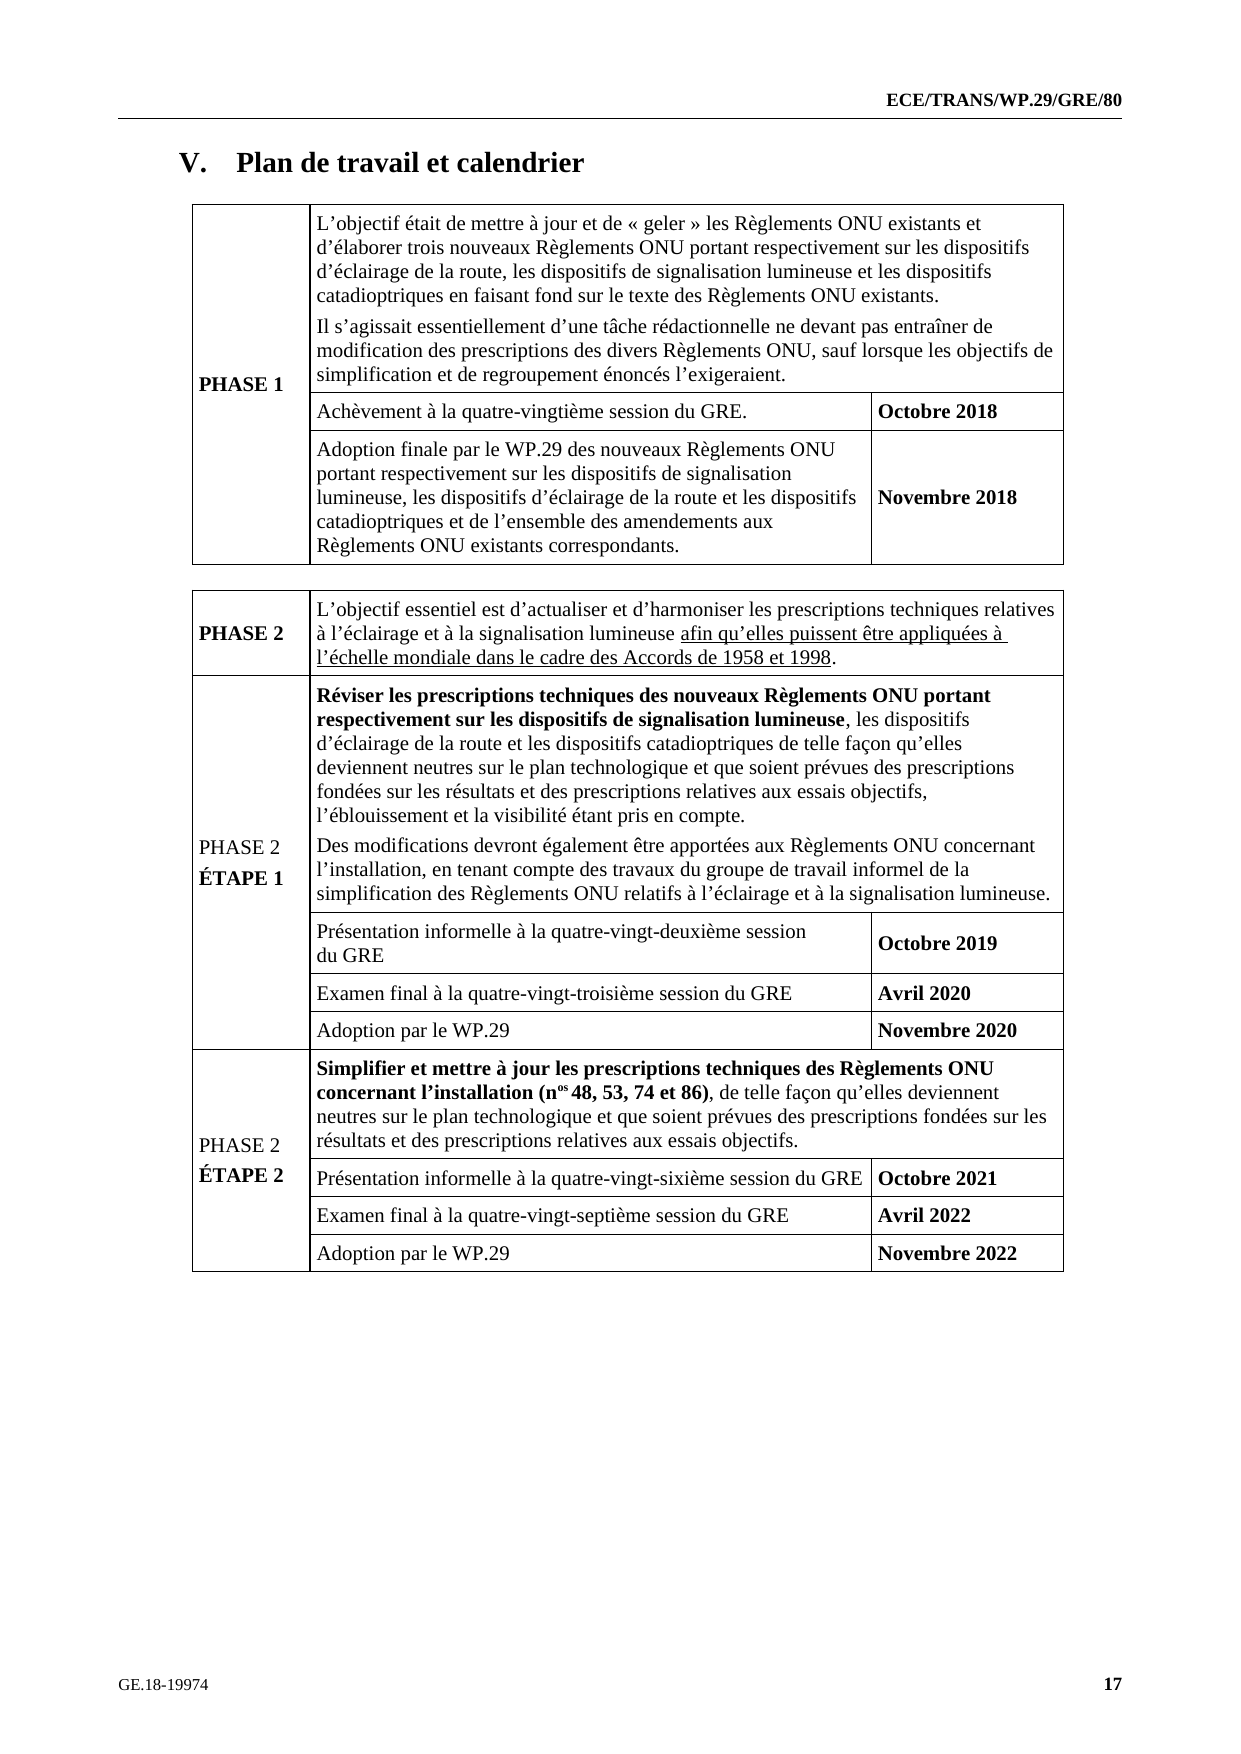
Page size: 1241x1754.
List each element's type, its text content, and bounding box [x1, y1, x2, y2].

text V. Plan de travail et calendrier [118, 148, 1004, 179]
table_cell PHASE 2 ÉTAPE 1 [193, 676, 309, 1048]
table_cell Présentation informelle à la quatre-vingt-sixième session du GRE [311, 1159, 871, 1196]
table_cell Adoption par le WP.29 [311, 1012, 871, 1048]
table_cell Novembre 2020 [872, 1012, 1063, 1048]
table_cell PHASE 2 ÉTAPE 2 [193, 1050, 309, 1271]
table_cell Novembre 2022 [872, 1235, 1063, 1271]
table_header L’objectif était de mettre à jour et de « geler » les Règlements ONU existants et d’élaborer trois nouveaux Règlements ONU portant respectivement sur les dispositifs d’éclairage de la route, les dispositifs de signalisation lumineuse et les dispositifs catadioptriques en faisant fond sur le texte des Règlements ONU existants. Il s’agissait essentiellement d’une tâche rédactionnelle ne devant pas entraîner de modification des prescriptions des divers Règlements ONU, sauf lorsque les objectifs de simplification et de regroupement énoncés l’exigeraient. [311, 205, 1063, 392]
table_cell Réviser les prescriptions techniques des nouveaux Règlements ONU portant respectivement sur les dispositifs de signalisation lumineuse, les dispositifs d’éclairage de la route et les dispositifs catadioptriques de telle façon qu’elles deviennent neutres sur le plan technologique et que soient prévues des prescriptions fondées sur les résultats et des prescriptions relatives aux essais objectifs, l’éblouissement et la visibilité étant pris en compte. Des modifications devront également être apportées aux Règlements ONU concernant l’installation, en tenant compte des travaux du groupe de travail informel de la simplification des Règlements ONU relatifs à l’éclairage et à la signalisation lumineuse. [311, 676, 1063, 912]
table_cell Novembre 2018 [872, 431, 1063, 563]
table_cell Avril 2020 [872, 974, 1063, 1011]
table_cell Examen final à la quatre-vingt-septième session du GRE [311, 1197, 871, 1233]
table_cell Octobre 2021 [872, 1159, 1063, 1196]
table_cell Achèvement à la quatre-vingtième session du GRE. [311, 393, 871, 430]
table_header PHASE 2 [193, 591, 309, 675]
table_cell Présentation informelle à la quatre-vingt-deuxième session du GRE [311, 913, 871, 973]
table_cell Avril 2022 [872, 1197, 1063, 1233]
table_cell Simplifier et mettre à jour les prescriptions techniques des Règlements ONU concernant l’installation (nos 48, 53, 74 et 86), de telle façon qu’elles deviennent neutres sur le plan technologique et que soient prévues des prescriptions fondées sur les résultats et des prescriptions relatives aux essais objectifs. [311, 1050, 1063, 1158]
table_cell Adoption par le WP.29 [311, 1235, 871, 1271]
table_cell Octobre 2019 [872, 913, 1063, 973]
table_cell Adoption finale par le WP.29 des nouveaux Règlements ONU portant respectivement sur les dispositifs de signalisation lumineuse, les dispositifs d’éclairage de la route et les dispositifs catadioptriques et de l’ensemble des amendements aux Règlements ONU existants correspondants. [311, 431, 871, 563]
table_cell Examen final à la quatre-vingt-troisième session du GRE [311, 974, 871, 1011]
table_cell Octobre 2018 [872, 393, 1063, 430]
table_header L’objectif essentiel est d’actualiser et d’harmoniser les prescriptions techniques relatives à l’éclairage et à la signalisation lumineuse afin qu’elles puissent être appliquées à l’échelle mondiale dans le cadre des Accords de 1958 et 1998. [311, 591, 1063, 675]
table_header PHASE 1 [193, 205, 309, 563]
